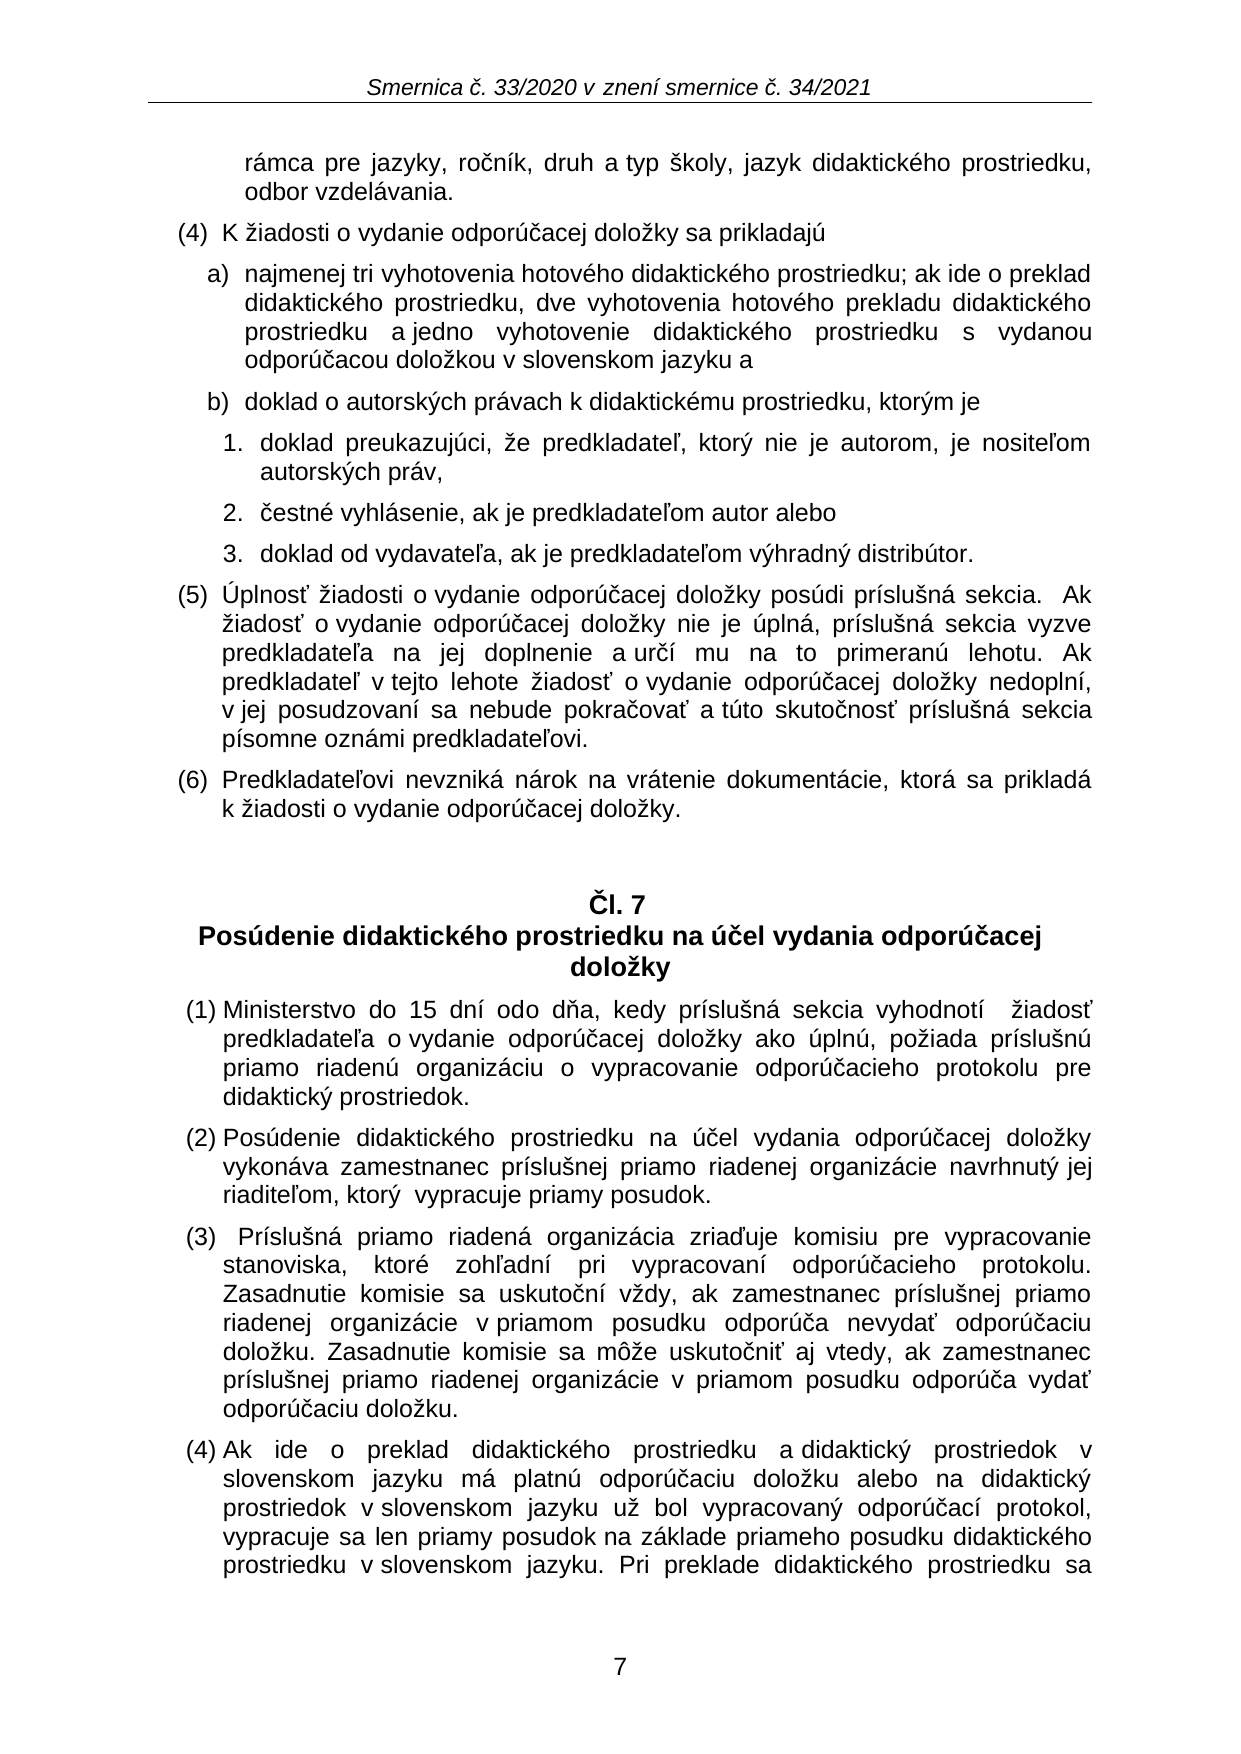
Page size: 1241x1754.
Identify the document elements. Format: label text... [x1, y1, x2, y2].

text Úplnosť žiadosti o vydanie odporúčacej doložky posúdi príslušná sekcia. Ak žiadosť o vydanie odporúčacej doložky nie je úplná, príslušná sekcia vyzve predkladateľa na jej doplnenie a určí mu na to primeranú lehotu. Ak predkladateľ v tejto lehote žiadosť o vydanie odporúčacej doložky nedoplní, v jej posudzovaní sa nebude pokračovať a túto skutočnosť príslušná sekcia písomne oznámi predkladateľovi. [177, 580, 1092, 753]
subtitle Posúdenie didaktického prostriedku na účel vydania odporúčacej doložky [148, 889, 1092, 983]
list Ministerstvo do 15 dní odo dňa, kedy príslušná sekcia vyhodnotí žiadosť predkladateľa o vydanie odporúčacej doložky ako úplnú, požiada príslušnú priamo riadenú organizáciu o vypracovanie odporúčacieho protokolu pre didaktický prostriedok. [186, 995, 1092, 1110]
list Príslušná priamo riadená organizácia zriaďuje komisiu pre vypracovanie stanoviska, ktoré zohľadní pri vypracovaní odporúčacieho protokolu. Zasadnutie komisie sa uskutoční vždy, ak zamestnanec príslušnej priamo riadenej organizácie v priamom posudku odporúča nevydať odporúčaciu doložku. Zasadnutie komisie sa môže uskutočniť aj vtedy, ak zamestnanec príslušnej priamo riadenej organizácie v priamom posudku odporúča vydať odporúčaciu doložku. [186, 1221, 1092, 1423]
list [186, 1435, 1092, 1579]
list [207, 148, 1092, 205]
text K žiadosti o vydanie odporúčacej doložky sa prikladajú [177, 218, 1092, 246]
list najmenej tri vyhotovenia hotového didaktického prostriedku; ak ide o preklad didaktického prostriedku, dve vyhotovenia hotového prekladu didaktického prostriedku a jedno vyhotovenie didaktického prostriedku s vydanou odporúčacou doložkou v slovenskom jazyku a [207, 259, 1092, 374]
text Predkladateľovi nevzniká nárok na vrátenie dokumentácie, ktorá sa prikladá k žiadosti o vydanie odporúčacej doložky. [177, 765, 1092, 823]
list doklad o autorských právach k didaktickému prostriedku, ktorým je [207, 386, 1092, 415]
list čestné vyhlásenie, ak je predkladateľom autor alebo [223, 498, 1092, 526]
list doklad preukazujúci, že predkladateľ, ktorý nie je autorom, je nositeľom autorských práv, [223, 428, 1092, 485]
list doklad od vydavateľa, ak je predkladateľom výhradný distribútor. [223, 539, 1092, 568]
list Posúdenie didaktického prostriedku na účel vydania odporúčacej doložky vykonáva zamestnanec príslušnej priamo riadenej organizácie navrhnutý jej riaditeľom, ktorý vypracuje priamy posudok. [186, 1123, 1092, 1209]
